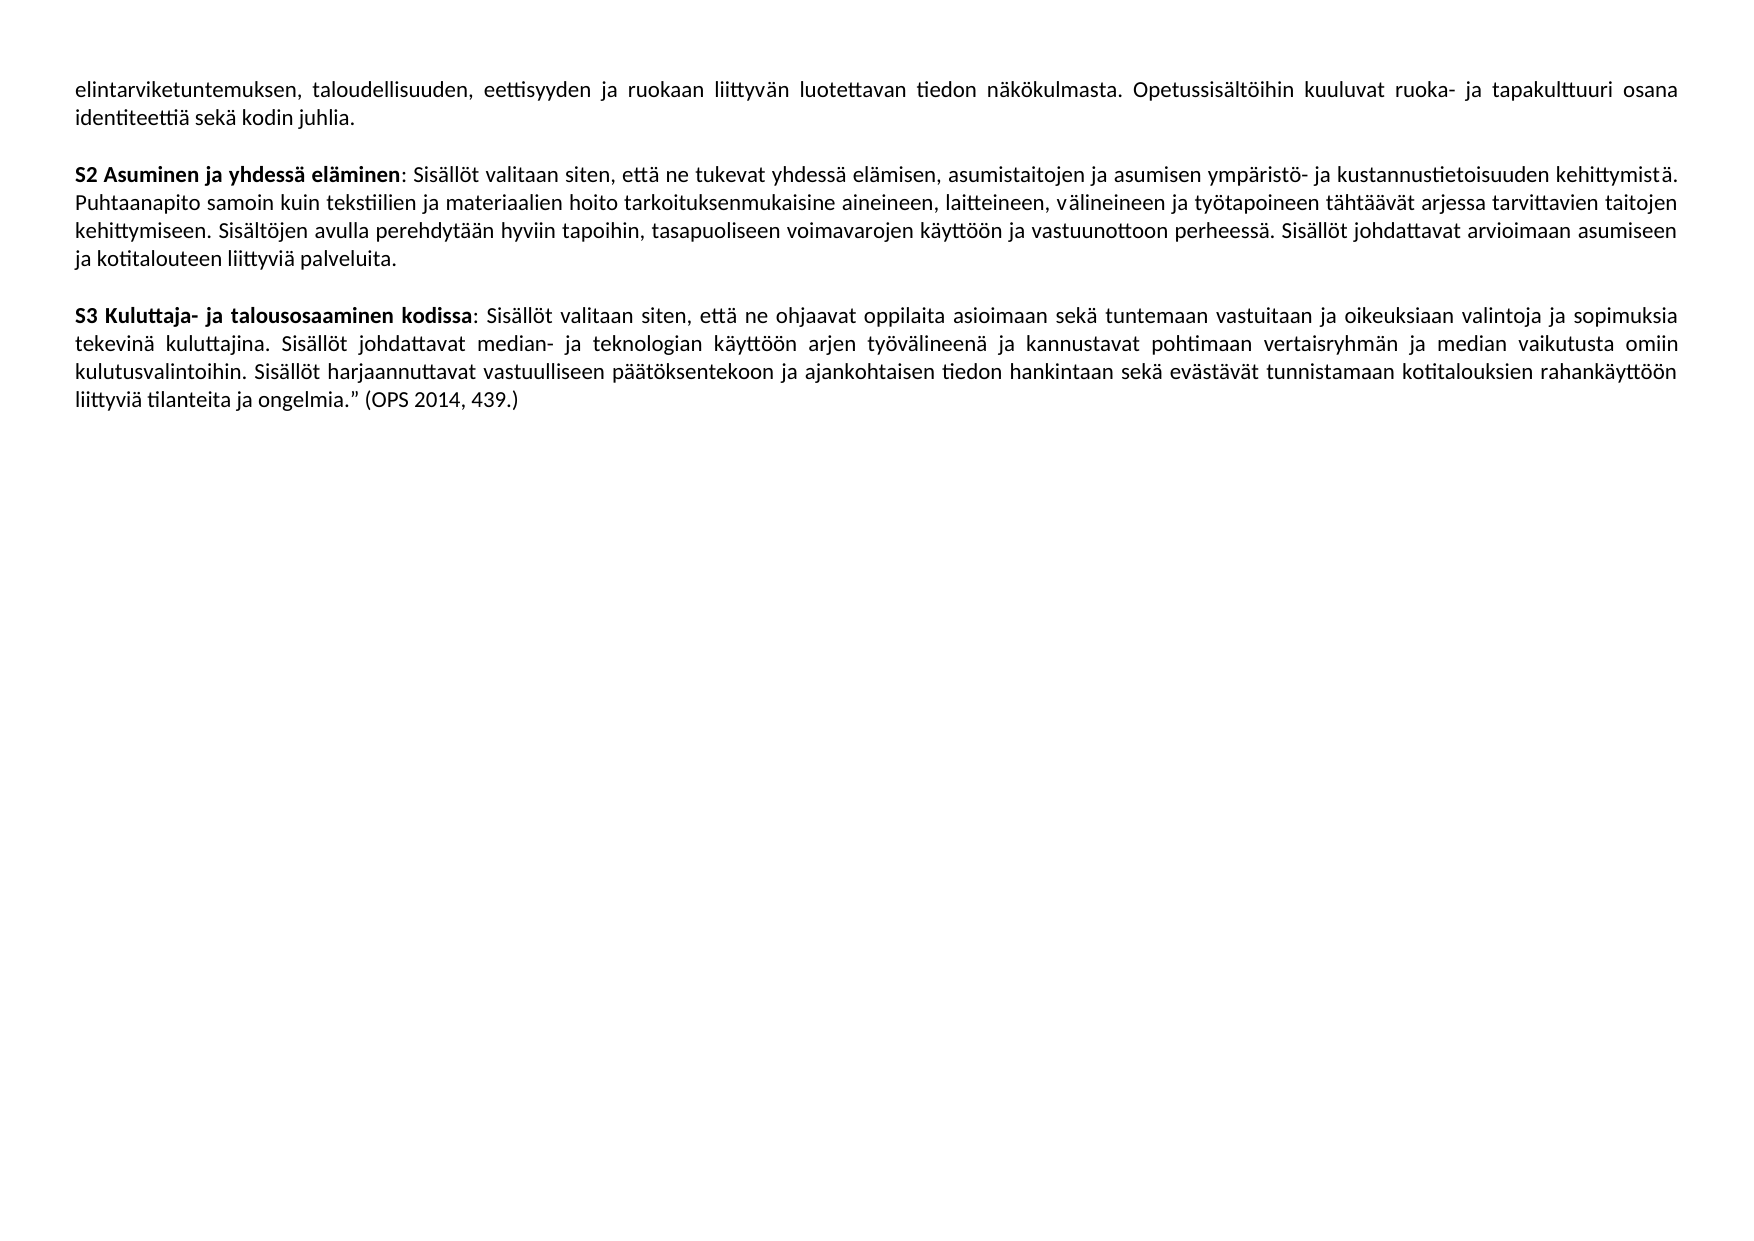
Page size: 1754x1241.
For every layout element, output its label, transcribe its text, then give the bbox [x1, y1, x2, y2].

text S3 Kuluttaja- ja talousosaaminen kodissa: Sisällöt valitaan siten, että ne ohjaavat oppilaita asioimaan sekä tuntemaan vastuitaan ja oikeuksiaan valintoja ja sopimuksia tekevinä kuluttajina. Sisällöt johdattavat median- ja teknologian käyttöön arjen työvälineenä ja kannustavat pohtimaan vertaisryhmän ja median vaikutusta omiin kulutusvalintoihin. Sisällöt harjaannuttavat vastuulliseen päätöksentekoon ja ajankohtaisen tiedon hankintaan sekä evästävät tunnistamaan kotitalouksien rahankäyttöön liittyviä tilanteita ja ongelmia.” (OPS 2014, 439.) [75, 301, 1679, 413]
text S2 Asuminen ja yhdessä eläminen: Sisällöt valitaan siten, että ne tukevat yhdessä elämisen, asumistaitojen ja asumisen ympäristö- ja kustannustietoisuuden kehittymistä. Puhtaanapito samoin kuin tekstiilien ja materiaalien hoito tarkoituksenmukaisine aineineen, laitteineen, välineineen ja työtapoineen tähtäävät arjessa tarvittavien taitojen kehittymiseen. Sisältöjen avulla perehdytään hyviin tapoihin, tasapuoliseen voimavarojen käyttöön ja vastuunottoon perheessä. Sisällöt johdattavat arvioimaan asumiseen ja kotitalouteen liittyviä palveluita. [75, 160, 1679, 272]
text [75, 75, 1679, 131]
